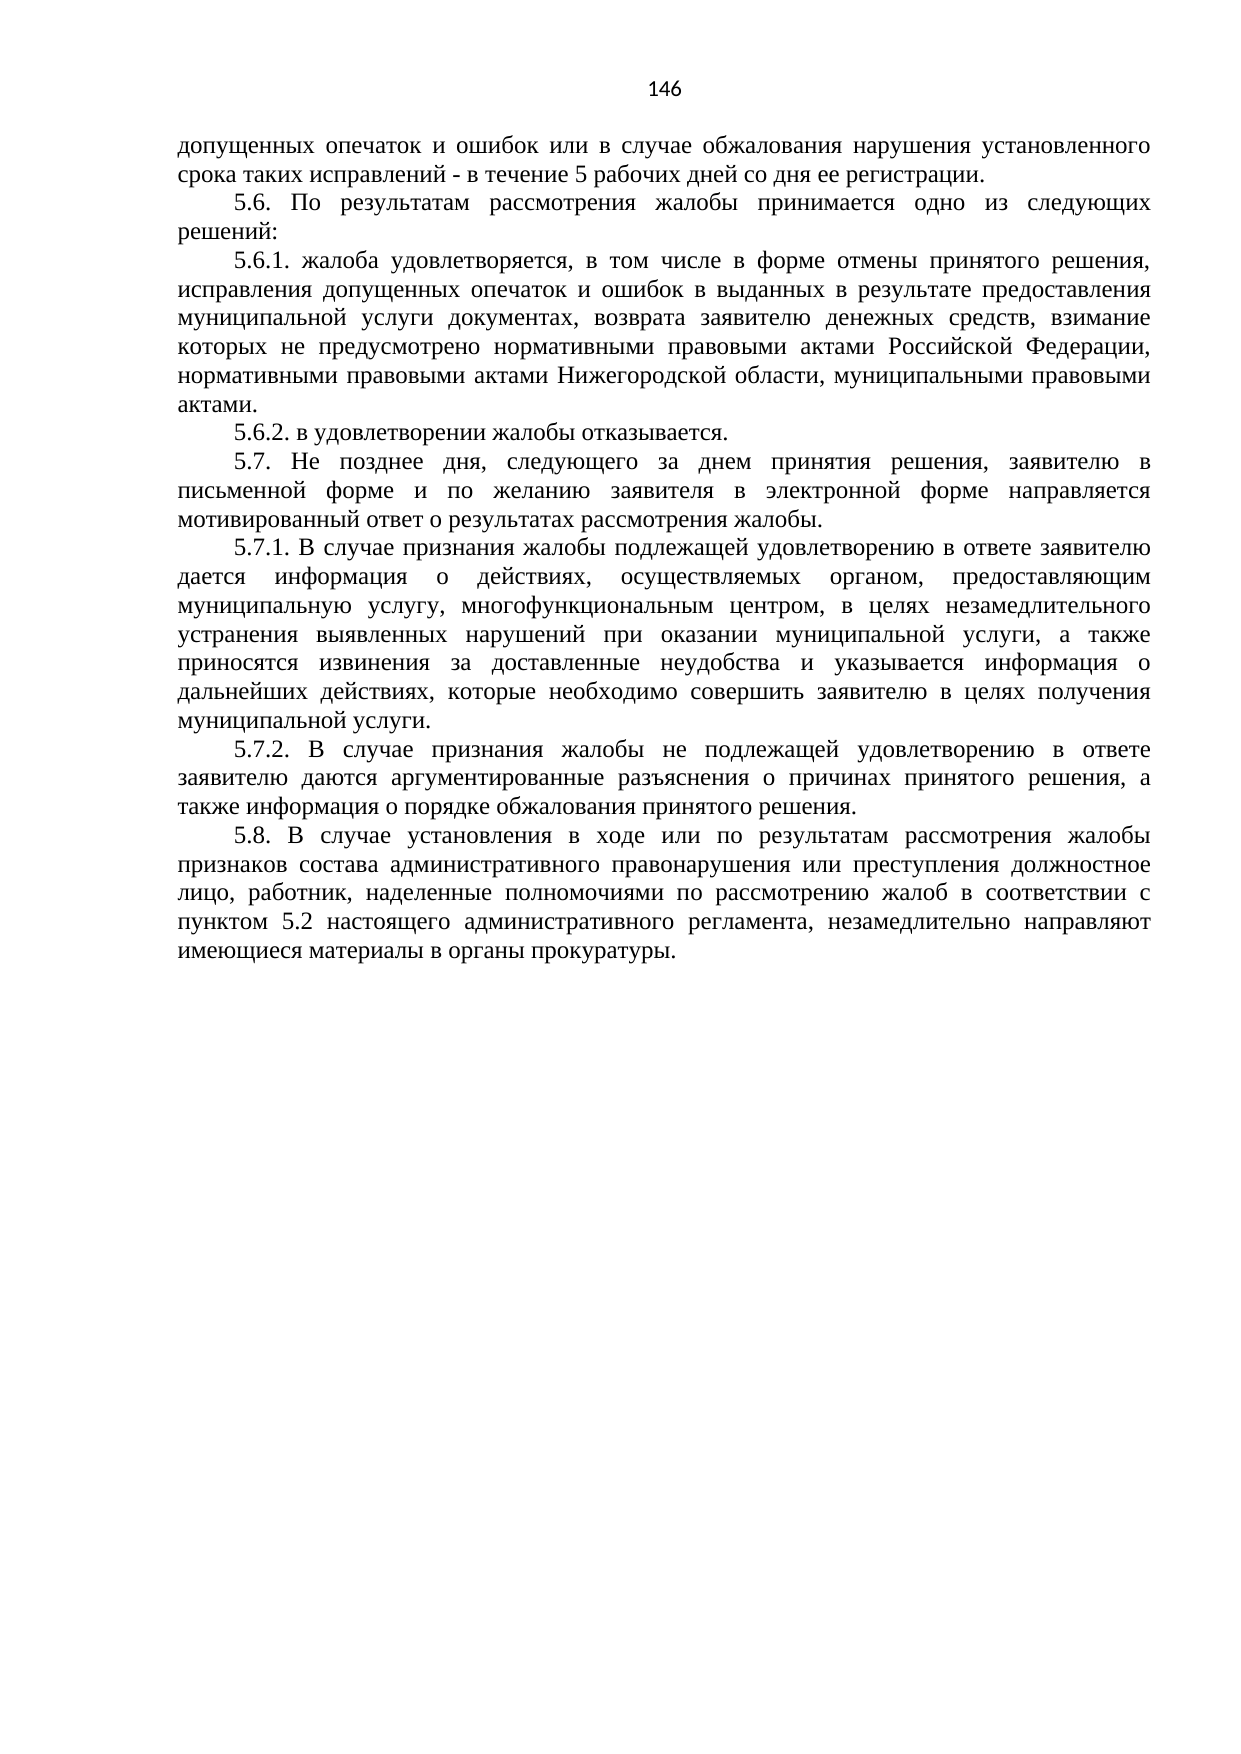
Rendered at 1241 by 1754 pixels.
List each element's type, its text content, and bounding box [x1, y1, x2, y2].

text 5.7.1. В случае признания жалобы подлежащей удовлетворению в ответе заявителю дается информация о действиях, осуществляемых органом, предоставляющим муниципальную услугу, многофункциональным центром, в целях незамедлительного устранения выявленных нарушений при оказании муниципальной услуги, а также приносятся извинения за доставленные неудобства и указывается информация о дальнейших действиях, которые необходимо совершить заявителю в целях получения муниципальной услуги. [177, 532, 1152, 734]
text 5.6.2. в удовлетворении жалобы отказывается. [177, 417, 1152, 446]
text 5.7.2. В случае признания жалобы не подлежащей удовлетворению в ответе заявителю даются аргументированные разъяснения о причинах принятого решения, а также информация о порядке обжалования принятого решения. [177, 734, 1152, 820]
text 5.6. По результатам рассмотрения жалобы принимается одно из следующих решений: [177, 187, 1152, 245]
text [177, 130, 1152, 187]
text 5.8. В случае установления в ходе или по результатам рассмотрения жалобы признаков состава административного правонарушения или преступления должностное лицо, работник, наделенные полномочиями по рассмотрению жалоб в соответствии с пунктом 5.2 настоящего административного регламента, незамедлительно направляют имеющиеся материалы в органы прокуратуры. [177, 820, 1152, 964]
text 5.6.1. жалоба удовлетворяется, в том числе в форме отмены принятого решения, исправления допущенных опечаток и ошибок в выданных в результате предоставления муниципальной услуги документах, возврата заявителю денежных средств, взимание которых не предусмотрено нормативными правовыми актами Российской Федерации, нормативными правовыми актами Нижегородской области, муниципальными правовыми актами. [177, 245, 1152, 417]
text 5.7. Не позднее дня, следующего за днем принятия решения, заявителю в письменной форме и по желанию заявителя в электронной форме направляется мотивированный ответ о результатах рассмотрения жалобы. [177, 446, 1152, 532]
